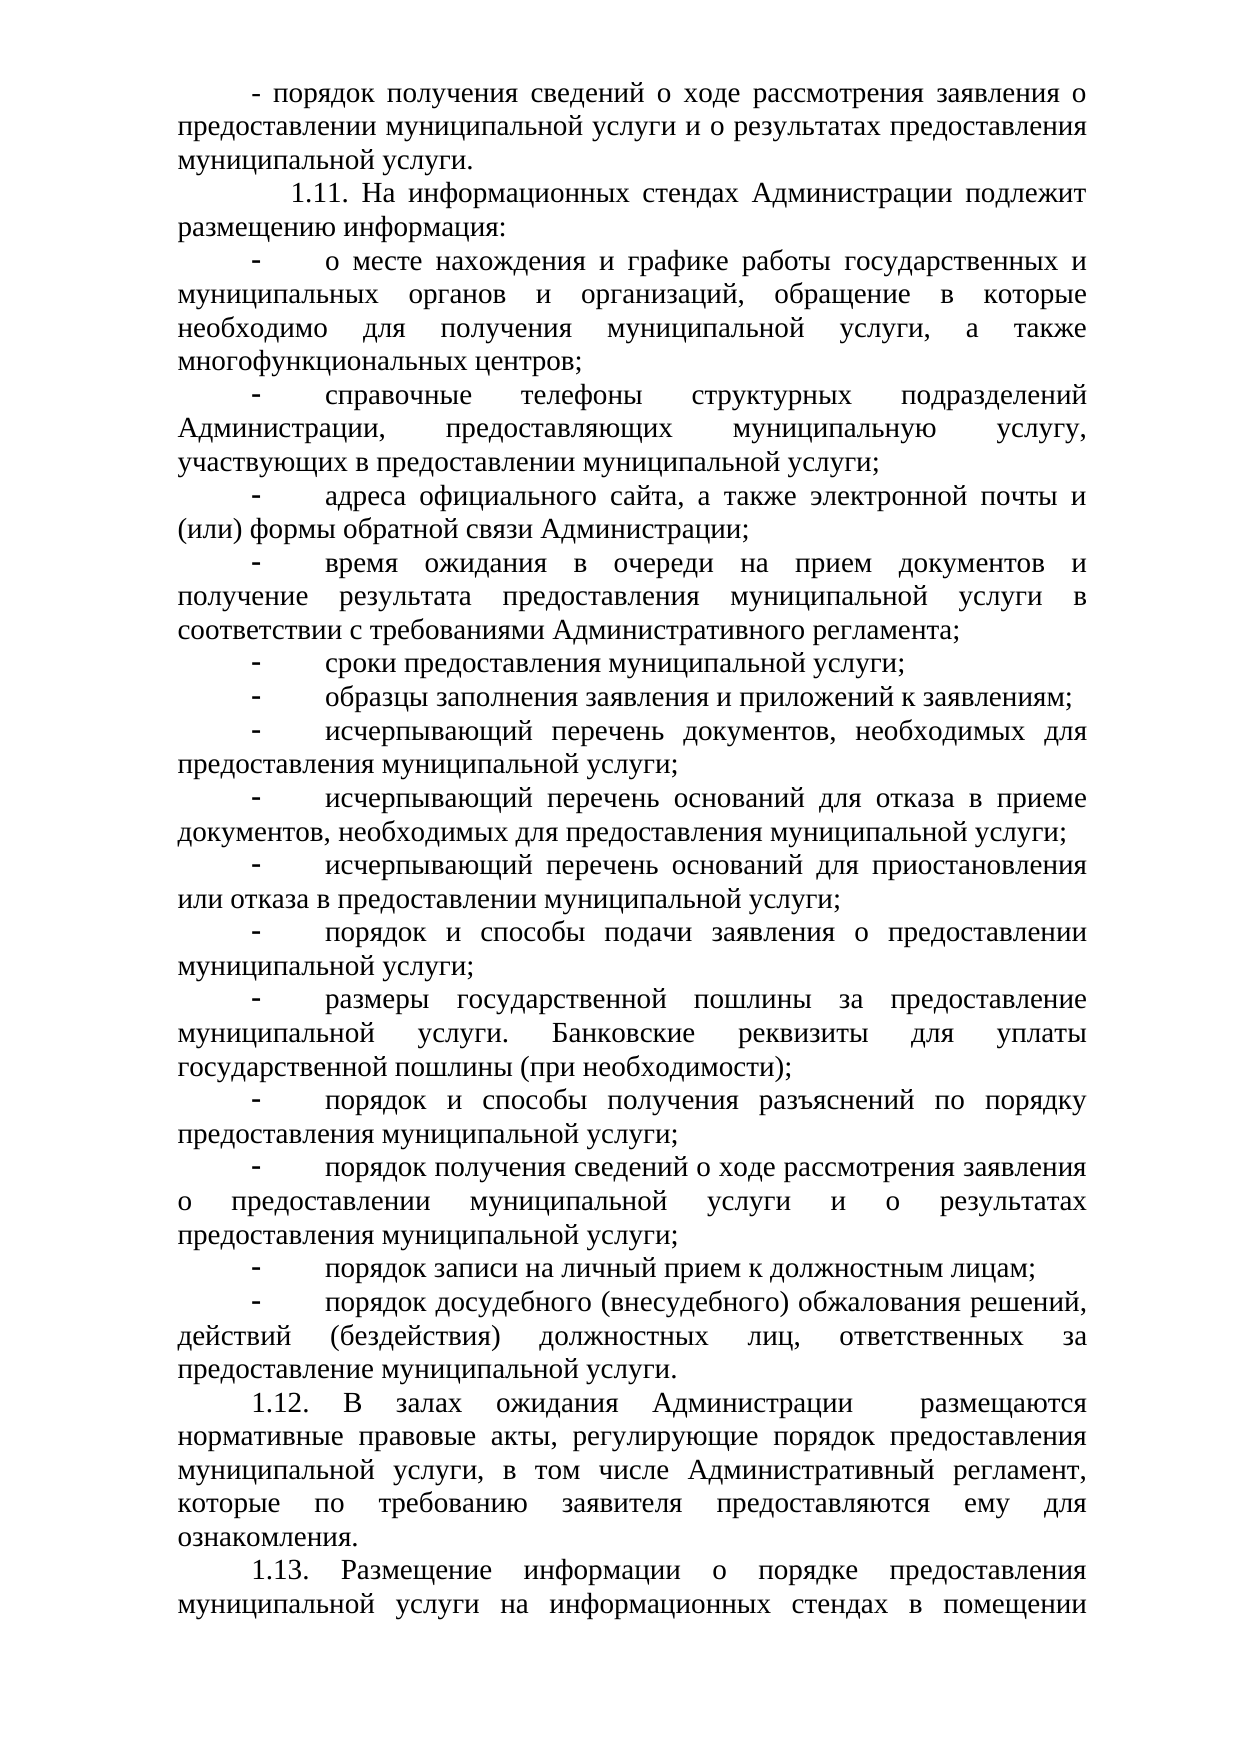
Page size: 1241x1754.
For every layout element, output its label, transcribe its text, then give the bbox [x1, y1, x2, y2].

text 1.11. На информационных стендах Администрации подлежит размещению информация: [177, 176, 1087, 243]
list размеры государственной пошлины за предоставление муниципальной услуги. Банковские реквизиты для уплаты государственной пошлины (при необходимости); [177, 982, 1087, 1082]
list порядок и способы подачи заявления о предоставлении муниципальной услуги; [177, 914, 1087, 982]
list порядок записи на личный прием к должностным лицам; [177, 1250, 1087, 1284]
list адреса официального сайта, а также электронной почты и (или) формы обратной связи Администрации; [177, 478, 1087, 545]
list исчерпывающий перечень документов, необходимых для предоставления муниципальной услуги; [177, 713, 1087, 780]
list образцы заполнения заявления и приложений к заявлениям; [177, 679, 1087, 713]
list время ожидания в очереди на прием документов и получение результата предоставления муниципальной услуги в соответствии с требованиями Административного регламента; [177, 545, 1087, 646]
list о месте нахождения и графике работы государственных и муниципальных органов и организаций, обращение в которые необходимо для получения муниципальной услуги, а также многофункциональных центров; [177, 243, 1087, 377]
list справочные телефоны структурных подразделений Администрации, предоставляющих муниципальную услугу, участвующих в предоставлении муниципальной услуги; [177, 377, 1087, 478]
list порядок и способы получения разъяснений по порядку предоставления муниципальной услуги; [177, 1082, 1087, 1149]
text - порядок получения сведений о ходе рассмотрения заявления о предоставлении муниципальной услуги и о результатах предоставления муниципальной услуги. [177, 75, 1087, 176]
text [177, 1552, 1087, 1619]
list порядок получения сведений о ходе рассмотрения заявления о предоставлении муниципальной услуги и о результатах предоставления муниципальной услуги; [177, 1149, 1087, 1250]
list сроки предоставления муниципальной услуги; [177, 646, 1087, 679]
list исчерпывающий перечень оснований для отказа в приеме документов, необходимых для предоставления муниципальной услуги; [177, 780, 1087, 847]
list порядок досудебного (внесудебного) обжалования решений, действий (бездействия) должностных лиц, ответственных за предоставление муниципальной услуги. [177, 1284, 1087, 1385]
list исчерпывающий перечень оснований для приостановления или отказа в предоставлении муниципальной услуги; [177, 847, 1087, 914]
text 1.12. В залах ожидания Администрации размещаются нормативные правовые акты, регулирующие порядок предоставления муниципальной услуги, в том числе Административный регламент, которые по требованию заявителя предоставляются ему для ознакомления. [177, 1385, 1087, 1552]
